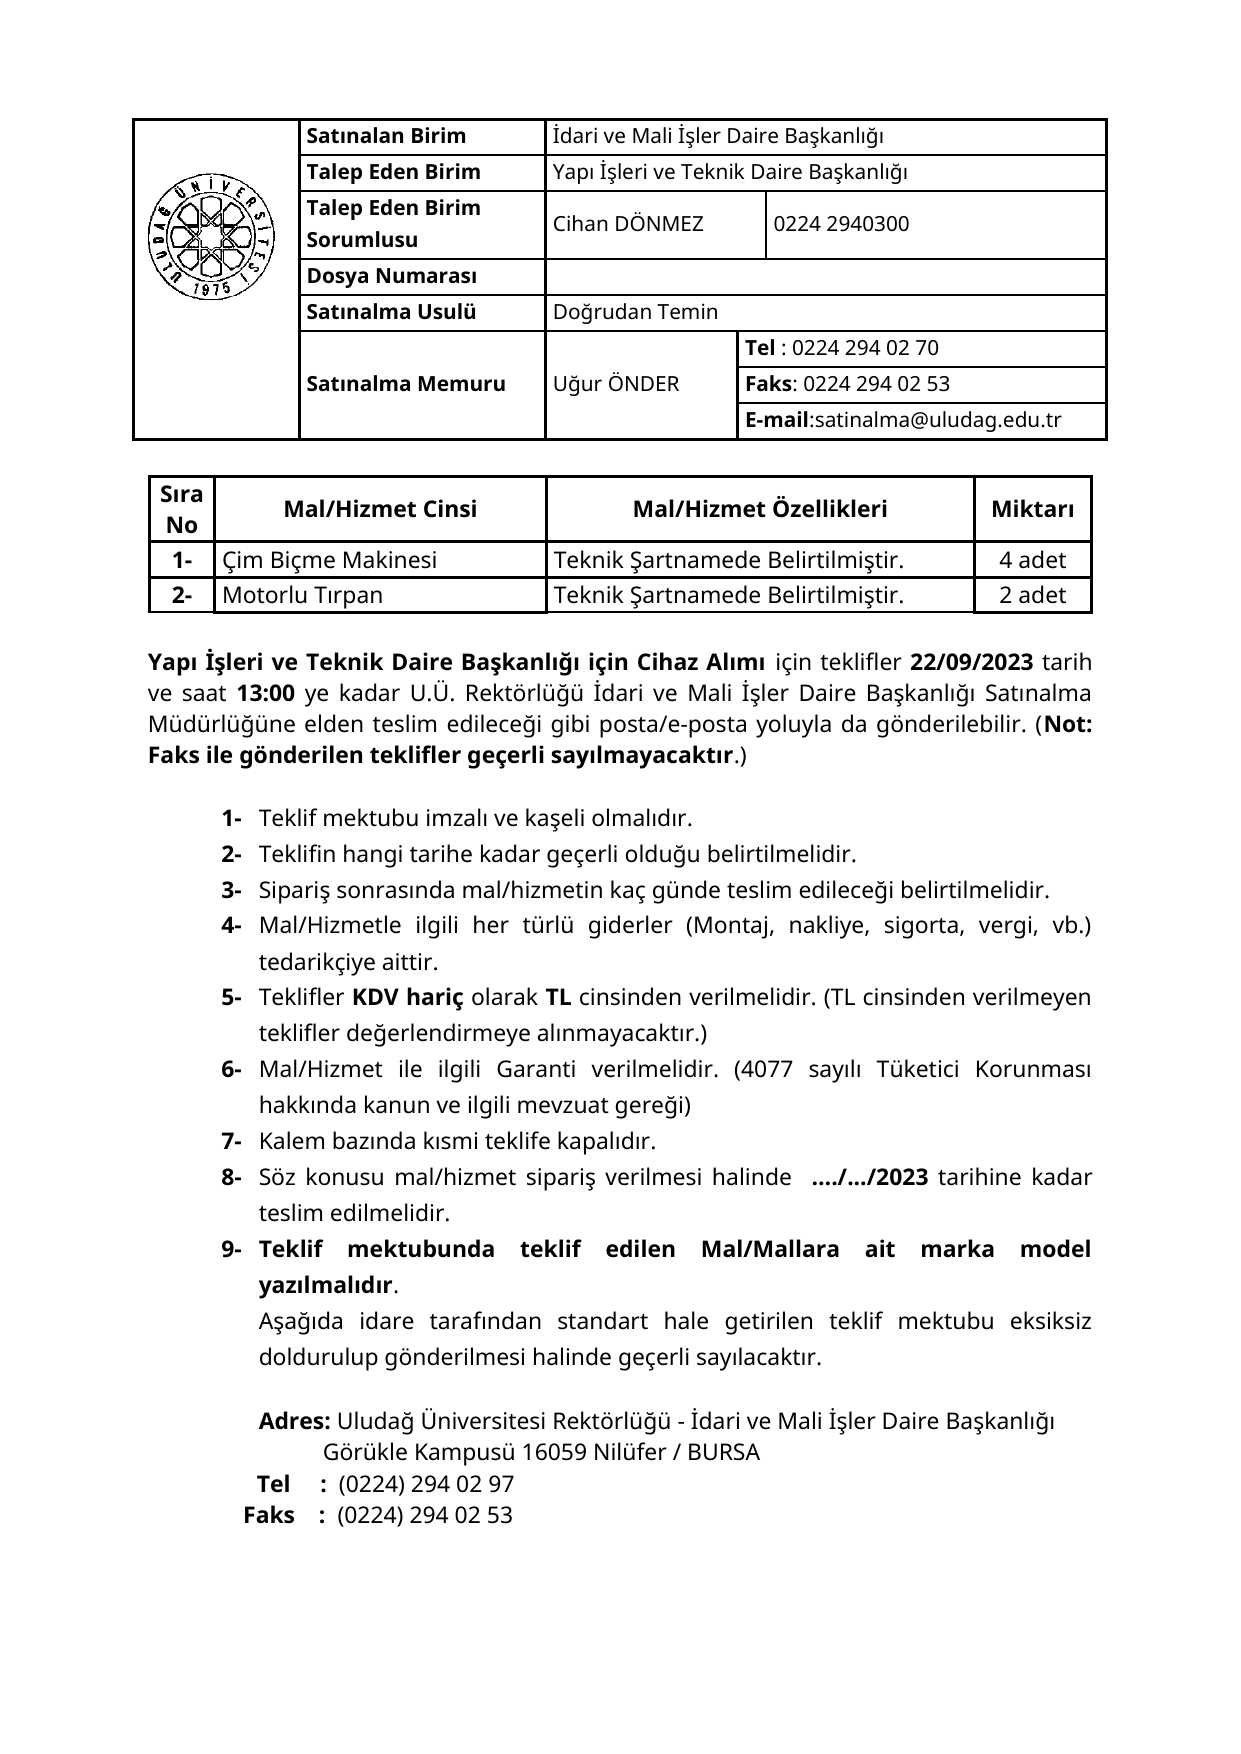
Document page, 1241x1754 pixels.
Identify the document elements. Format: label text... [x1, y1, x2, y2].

table_cell Yapı İşleri ve Teknik Daire Başkanlığı [547, 156, 1105, 190]
table_cell E-mail:satinalma@uludag.edu.tr [739, 404, 1105, 437]
table_header Satınalan Birim [301, 121, 544, 154]
list Söz konusu mal/hizmet sipariş verilmesi halinde …./.../2023 tarihine kadar teslim edilmelidir. [221, 1161, 1093, 1228]
text Tel : (0224) 294 02 97 [148, 1468, 1093, 1499]
table_header Miktarı [976, 478, 1090, 540]
table_cell Talep Eden Birim Sorumlusu [301, 192, 544, 258]
table_header İdari ve Mali İşler Daire Başkanlığı [547, 121, 1105, 154]
table_cell Teknik Şartnamede Belirtilmiştir. [548, 543, 973, 576]
text Görükle Kampusü 16059 Nilüfer / BURSA [148, 1436, 1093, 1468]
table_cell Cihan DÖNMEZ [547, 192, 765, 258]
table_cell Uğur ÖNDER [547, 332, 736, 437]
table_cell Talep Eden Birim [301, 156, 544, 190]
table_cell 1- [151, 543, 213, 576]
text Aşağıda idare tarafından standart hale getirilen teklif mektubu eksiksiz doldurulup gönderilmesi halinde geçerli sayılacaktır. [258, 1305, 1093, 1372]
table_cell Dosya Numarası [301, 260, 544, 294]
list Kalem bazında kısmi teklife kapalıdır. [221, 1125, 1093, 1156]
table_cell Satınalma Usulü [301, 296, 544, 330]
table_cell Faks: 0224 294 02 53 [739, 368, 1105, 402]
table_cell Motorlu Tırpan [216, 579, 545, 611]
table_cell Satınalma Memuru [301, 332, 544, 437]
table_cell 2- [151, 579, 213, 611]
list Teklif mektubu imzalı ve kaşeli olmalıdır. [221, 802, 1093, 833]
table_cell [547, 260, 1105, 294]
table_cell 4 adet [976, 543, 1090, 576]
list Teklifin hangi tarihe kadar geçerli olduğu belirtilmelidir. [221, 838, 1093, 869]
list Mal/Hizmetle ilgili her türlü giderler (Montaj, nakliye, sigorta, vergi, vb.) tedarikçiye aittir. [221, 909, 1093, 977]
table_cell Çim Biçme Makinesi [216, 543, 545, 576]
text Adres: Uludağ Üniversitesi Rektörlüğü - İdari ve Mali İşler Daire Başkanlığı [221, 1405, 1093, 1436]
table_header Mal/Hizmet Özellikleri [548, 478, 973, 540]
text Faks : (0224) 294 02 53 [148, 1499, 1093, 1530]
list Teklif mektubunda teklif edilen Mal/Mallara ait marka model yazılmalıdır. [221, 1233, 1093, 1300]
table_cell Teknik Şartnamede Belirtilmiştir. [548, 579, 973, 611]
text Yapı İşleri ve Teknik Daire Başkanlığı için Cihaz Alımı için teklifler 22/09/2023 tarih ve saat 13:00 ye kadar U.Ü. Rektörlüğü İdari ve Mali İşler Daire Başkanlığı Satınalma Müdürlüğüne elden teslim edileceği gibi posta/e-posta yoluyla da gönderilebilir. (Not: Faks ile gönderilen teklifler geçerli sayılmayacaktır.) [148, 645, 1093, 770]
table_header Sıra No [151, 478, 213, 540]
list Sipariş sonrasında mal/hizmetin kaç günde teslim edileceği belirtilmelidir. [221, 873, 1093, 905]
list Teklifler KDV hariç olarak TL cinsinden verilmelidir. (TL cinsinden verilmeyen teklifler değerlendirmeye alınmayacaktır.) [221, 981, 1093, 1048]
picture [135, 163, 283, 314]
table_header [135, 121, 298, 437]
table_cell Doğrudan Temin [547, 296, 1105, 330]
table_cell Tel : 0224 294 02 70 [739, 332, 1105, 366]
table_header Mal/Hizmet Cinsi [216, 478, 545, 540]
list Mal/Hizmet ile ilgili Garanti verilmelidir. (4077 sayılı Tüketici Korunması hakkında kanun ve ilgili mevzuat gereği) [221, 1053, 1093, 1120]
table_cell 0224 2940300 [767, 192, 1105, 258]
table_cell 2 adet [976, 579, 1090, 611]
